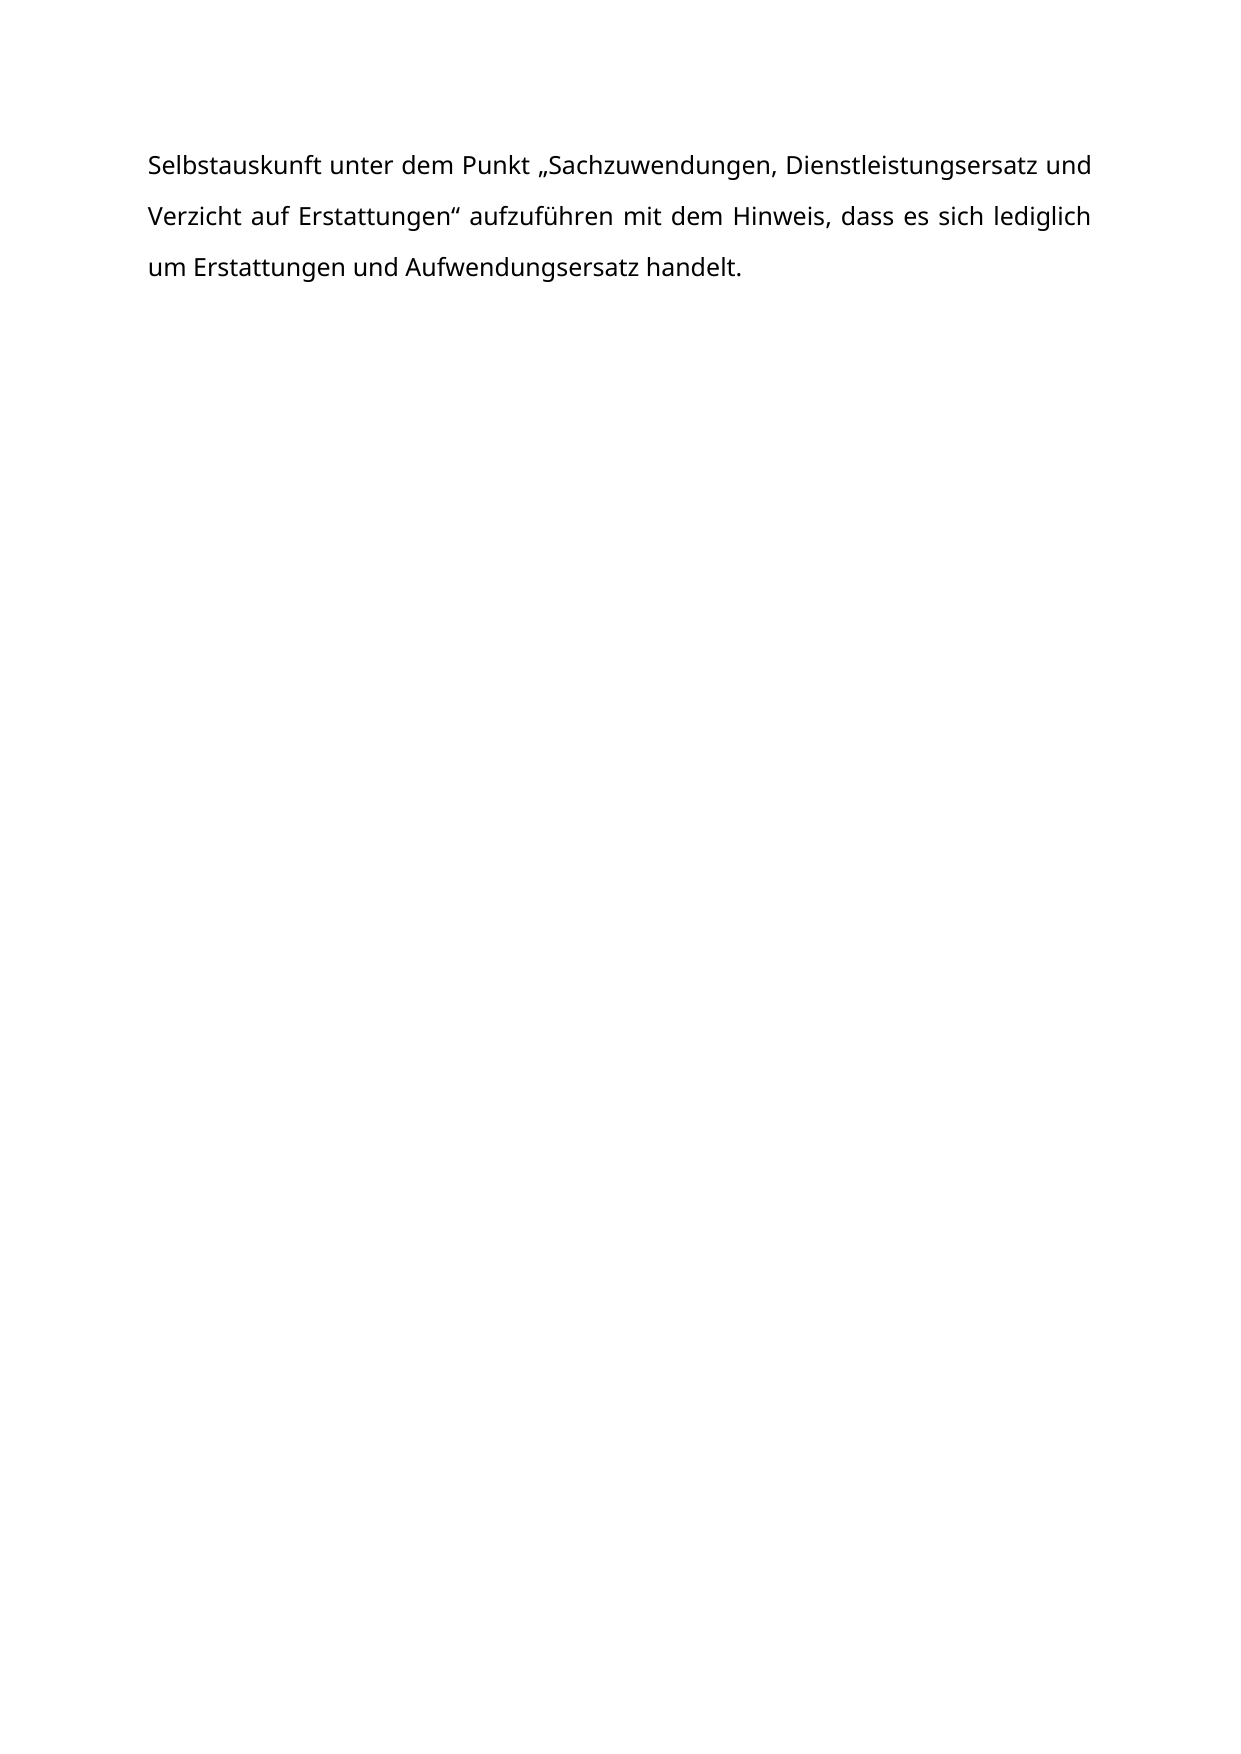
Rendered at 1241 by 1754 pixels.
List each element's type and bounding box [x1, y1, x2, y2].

text [148, 148, 1093, 284]
